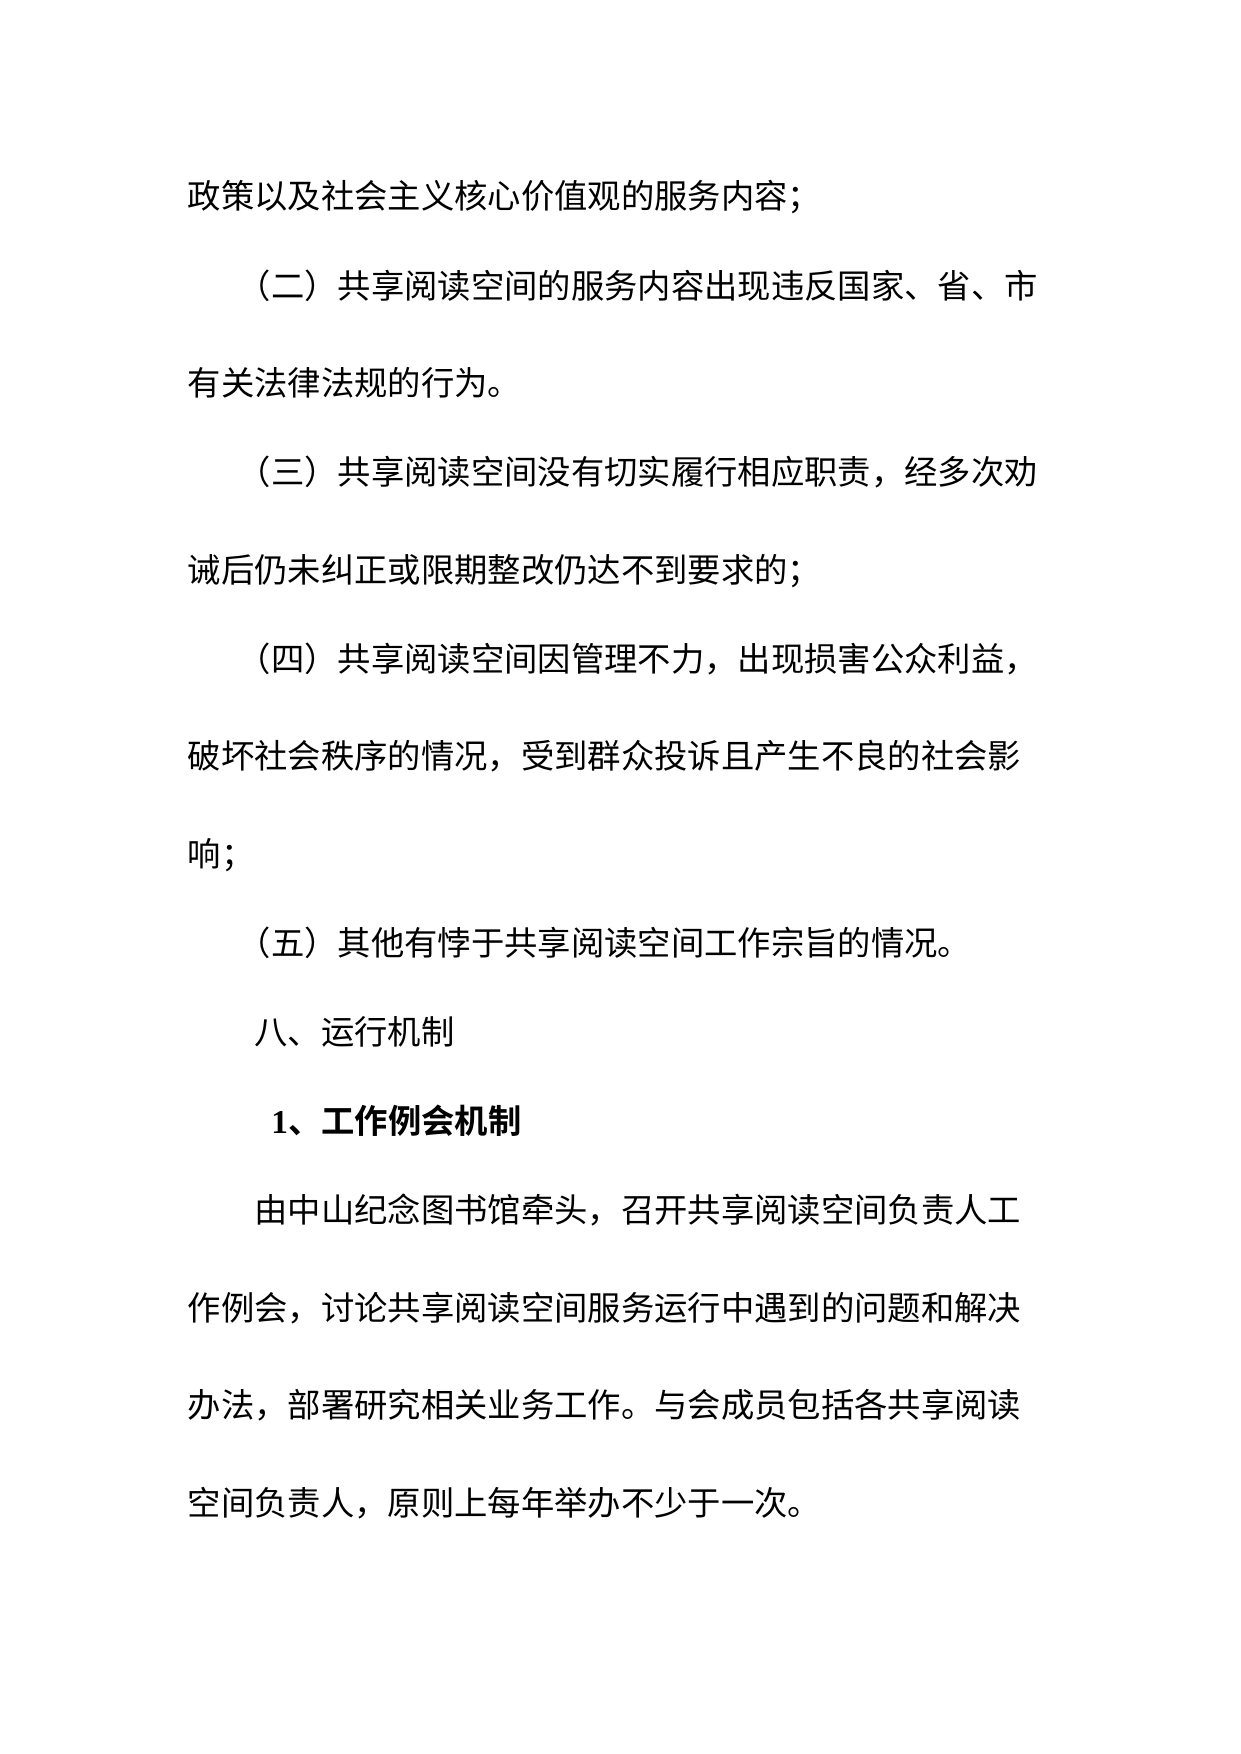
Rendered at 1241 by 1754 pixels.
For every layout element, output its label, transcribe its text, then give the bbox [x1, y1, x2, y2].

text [187, 162, 1053, 227]
text （三）共享阅读空间没有切实履行相应职责，经多次劝诫后仍未纠正或限期整改仍达不到要求的； [187, 438, 1053, 600]
text （二）共享阅读空间的服务内容出现违反国家、省、市有关法律法规的行为。 [187, 251, 1053, 413]
text （四）共享阅读空间因管理不力，出现损害公众利益，破坏社会秩序的情况，受到群众投诉且产生不良的社会影响； [187, 624, 1053, 884]
text 1、工作例会机制 [187, 1086, 1053, 1151]
text 八、运行机制 [187, 997, 1053, 1062]
text 由中山纪念图书馆牵头，召开共享阅读空间负责人工作例会，讨论共享阅读空间服务运行中遇到的问题和解决办法，部署研究相关业务工作。与会成员包括各共享阅读空间负责人，原则上每年举办不少于一次。 [187, 1175, 1053, 1533]
text （五）其他有悖于共享阅读空间工作宗旨的情况。 [187, 908, 1053, 973]
